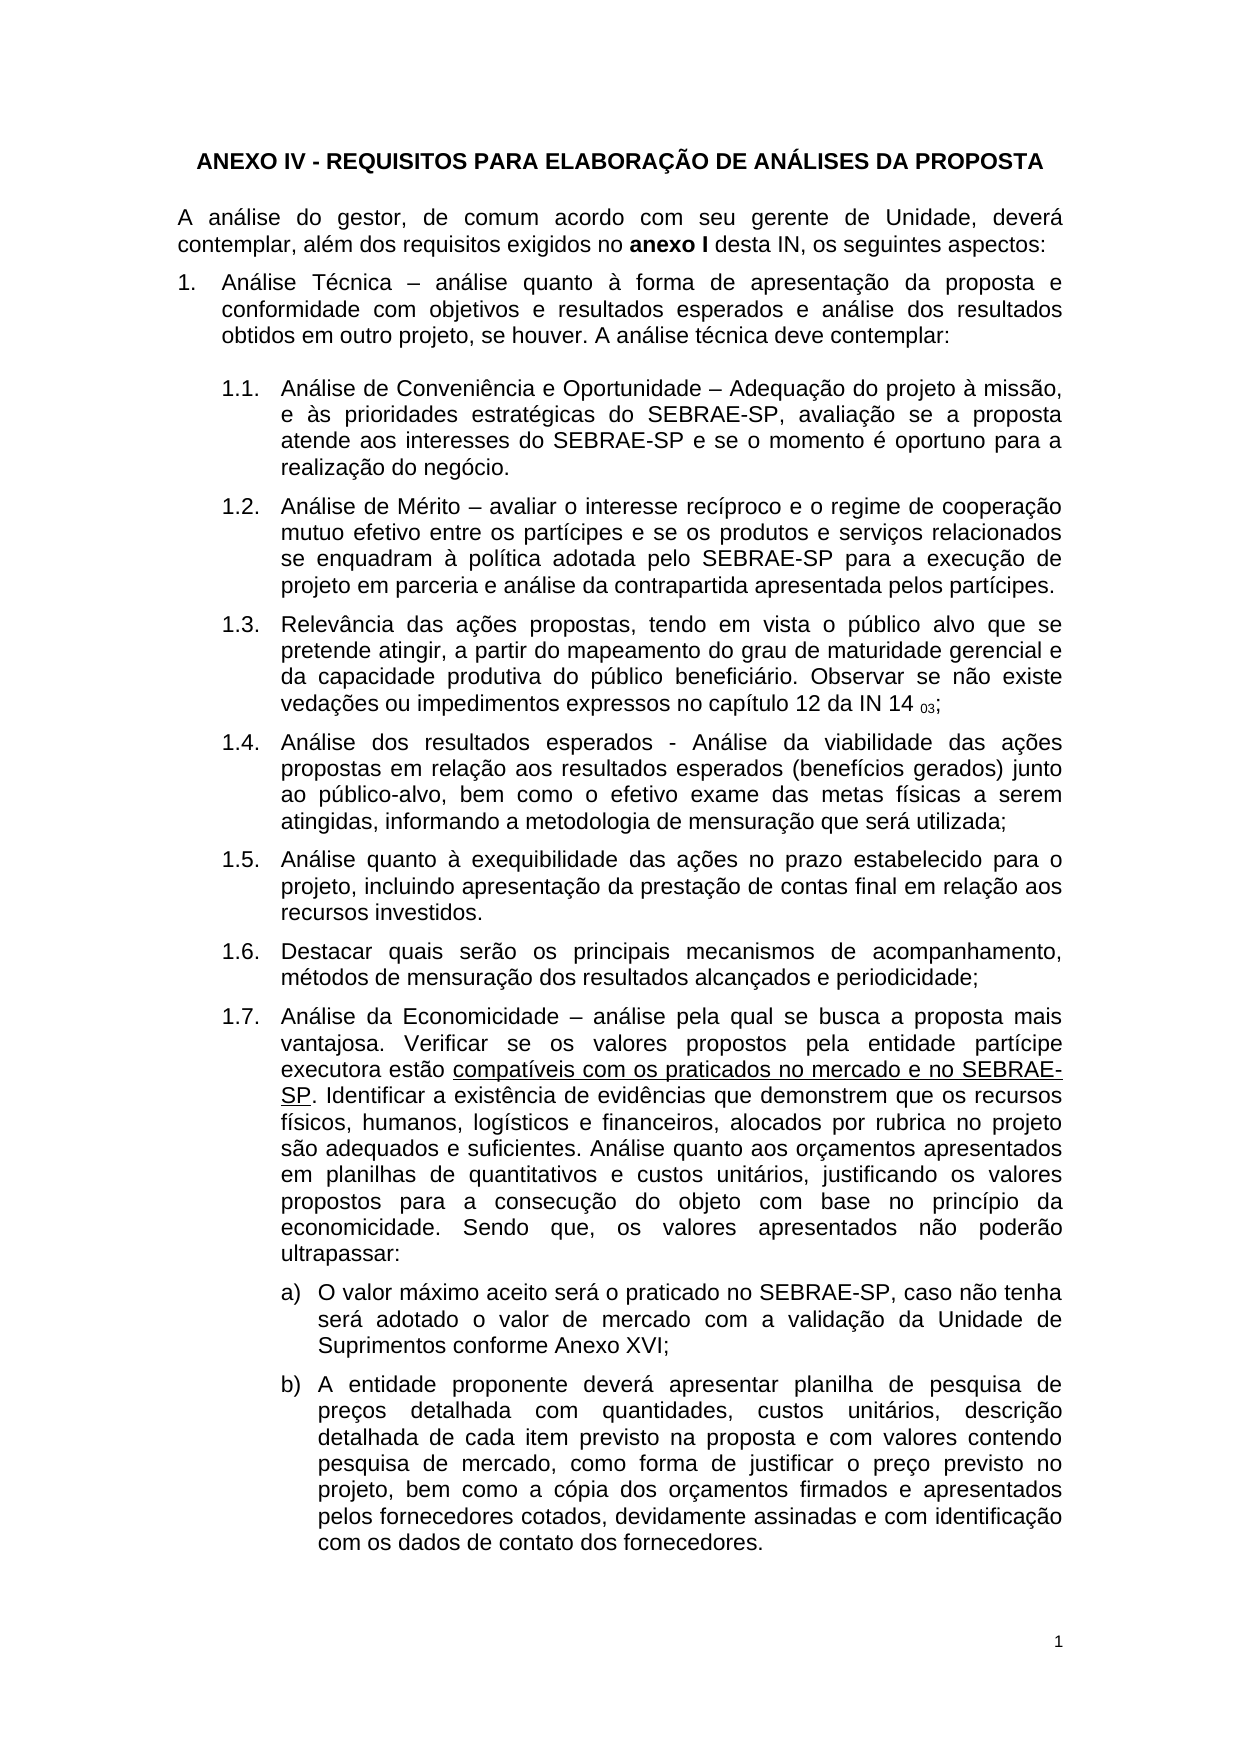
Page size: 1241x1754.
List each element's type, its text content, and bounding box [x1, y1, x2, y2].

list Análise de Conveniência e Oportunidade – Adequação do projeto à missão, e às prioridades estratégicas do SEBRAE-SP, avaliação se a proposta atende aos interesses do SEBRAE-SP e se o momento é oportuno para a realização do negócio. [221, 375, 1063, 480]
list O valor máximo aceito será o praticado no SEBRAE-SP, caso não tenha será adotado o valor de mercado com a validação da Unidade de Suprimentos conforme Anexo XVI; [281, 1279, 1063, 1358]
text A análise do gestor, de comum acordo com seu gerente de Unidade, deverá contemplar, além dos requisitos exigidos no anexo I desta IN, os seguintes aspectos: [177, 204, 1063, 257]
list Relevância das ações propostas, tendo em vista o público alvo que se pretende atingir, a partir do mapeamento do grau de maturidade gerencial e da capacidade produtiva do público beneficiário. Observar se não existe vedações ou impedimentos expressos no capítulo 12 da IN 14 03; [222, 611, 1063, 716]
list ANEXO IV - REQUISITOS PARA ELABORAÇÃO DE ANÁLISES DA PROPOSTA [177, 148, 1063, 174]
list Análise Técnica – análise quanto à forma de apresentação da proposta e conformidade com objetivos e resultados esperados e análise dos resultados obtidos em outro projeto, se houver. A análise técnica deve contemplar: [177, 269, 1063, 348]
list Análise da Economicidade – análise pela qual se busca a proposta mais vantajosa. Verificar se os valores propostos pela entidade partícipe executora estão compatíveis com os praticados no mercado e no SEBRAE-SP. Identificar a existência de evidências que demonstrem que os recursos físicos, humanos, logísticos e financeiros, alocados por rubrica no projeto são adequados e suficientes. Análise quanto aos orçamentos apresentados em planilhas de quantitativos e custos unitários, justificando os valores propostos para a consecução do objeto com base no princípio da economicidade. Sendo que, os valores apresentados não poderão ultrapassar: [222, 1003, 1063, 1267]
list A entidade proponente deverá apresentar planilha de pesquisa de preços detalhada com quantidades, custos unitários, descrição detalhada de cada item previsto na proposta e com valores contendo pesquisa de mercado, como forma de justificar o preço previsto no projeto, bem como a cópia dos orçamentos firmados e apresentados pelos fornecedores cotados, devidamente assinadas e com identificação com os dados de contato dos fornecedores. [281, 1371, 1063, 1555]
list Análise dos resultados esperados - Análise da viabilidade das ações propostas em relação aos resultados esperados (benefícios gerados) junto ao público-alvo, bem como o efetivo exame das metas físicas a serem atingidas, informando a metodologia de mensuração que será utilizada; [222, 728, 1063, 834]
list Análise quanto à exequibilidade das ações no prazo estabelecido para o projeto, incluindo apresentação da prestação de contas final em relação aos recursos investidos. [222, 846, 1063, 926]
list Destacar quais serão os principais mecanismos de acompanhamento, métodos de mensuração dos resultados alcançados e periodicidade; [222, 938, 1063, 991]
list Análise de Mérito – avaliar o interesse recíproco e o regime de cooperação mutuo efetivo entre os partícipes e se os produtos e serviços relacionados se enquadram à política adotada pelo SEBRAE-SP para a execução de projeto em parceria e análise da contrapartida apresentada pelos partícipes. [222, 493, 1063, 598]
